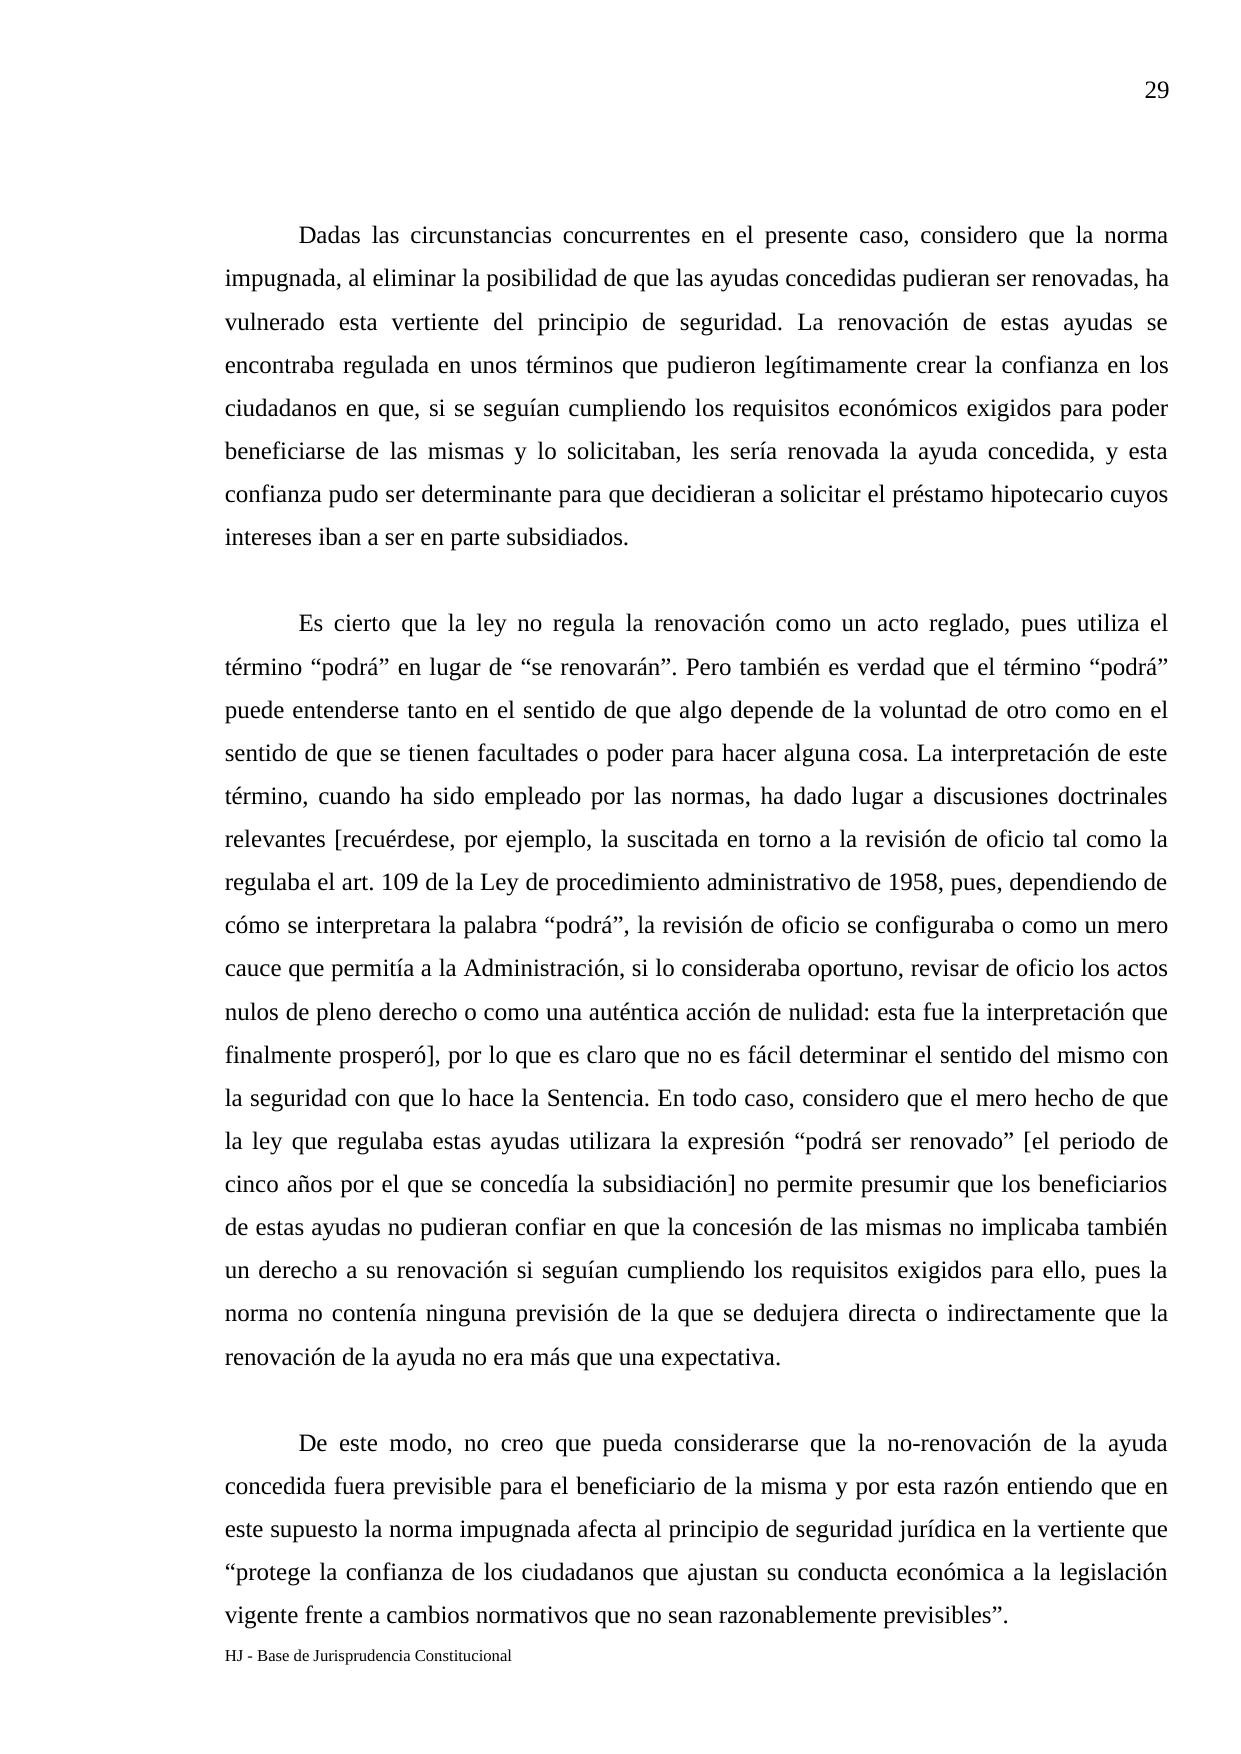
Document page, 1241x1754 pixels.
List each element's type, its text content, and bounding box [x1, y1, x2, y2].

text Dadas las circunstancias concurrentes en el presente caso, considero que la norma impugnada, al eliminar la posibilidad de que las ayudas concedidas pudieran ser renovadas, ha vulnerado esta vertiente del principio de seguridad. La renovación de estas ayudas se encontraba regulada en unos términos que pudieron legítimamente crear la confianza en los ciudadanos en que, si se seguían cumpliendo los requisitos económicos exigidos para poder beneficiarse de las mismas y lo solicitaban, les sería renovada la ayuda concedida, y esta confianza pudo ser determinante para que decidieran a solicitar el préstamo hipotecario cuyos intereses iban a ser en parte subsidiados. [224, 220, 1169, 551]
text Es cierto que la ley no regula la renovación como un acto reglado, pues utiliza el término “podrá” en lugar de “se renovarán”. Pero también es verdad que el término “podrá” puede entenderse tanto en el sentido de que algo depende de la voluntad de otro como en el sentido de que se tienen facultades o poder para hacer alguna cosa. La interpretación de este término, cuando ha sido empleado por las normas, ha dado lugar a discusiones doctrinales relevantes [recuérdese, por ejemplo, la suscitada en torno a la revisión de oficio tal como la regulaba el art. 109 de la Ley de procedimiento administrativo de 1958, pues, dependiendo de cómo se interpretara la palabra “podrá”, la revisión de oficio se configuraba o como un mero cauce que permitía a la Administración, si lo consideraba oportuno, revisar de oficio los actos nulos de pleno derecho o como una auténtica acción de nulidad: esta fue la interpretación que finalmente prosperó], por lo que es claro que no es fácil determinar el sentido del mismo con la seguridad con que lo hace la Sentencia. En todo caso, considero que el mero hecho de que la ley que regulaba estas ayudas utilizara la expresión “podrá ser renovado” [el periodo de cinco años por el que se concedía la subsidiación] no permite presumir que los beneficiarios de estas ayudas no pudieran confiar en que la concesión de las mismas no implicaba también un derecho a su renovación si seguían cumpliendo los requisitos exigidos para ello, pues la norma no contenía ninguna previsión de la que se dedujera directa o indirectamente que la renovación de la ayuda no era más que una expectativa. [224, 608, 1169, 1370]
text De este modo, no creo que pueda considerarse que la no-renovación de la ayuda concedida fuera previsible para el beneficiario de la misma y por esta razón entiendo que en este supuesto la norma impugnada afecta al principio de seguridad jurídica en la vertiente que “protege la confianza de los ciudadanos que ajustan su conducta económica a la legislación vigente frente a cambios normativos que no sean razonablemente previsibles”. [224, 1428, 1169, 1629]
